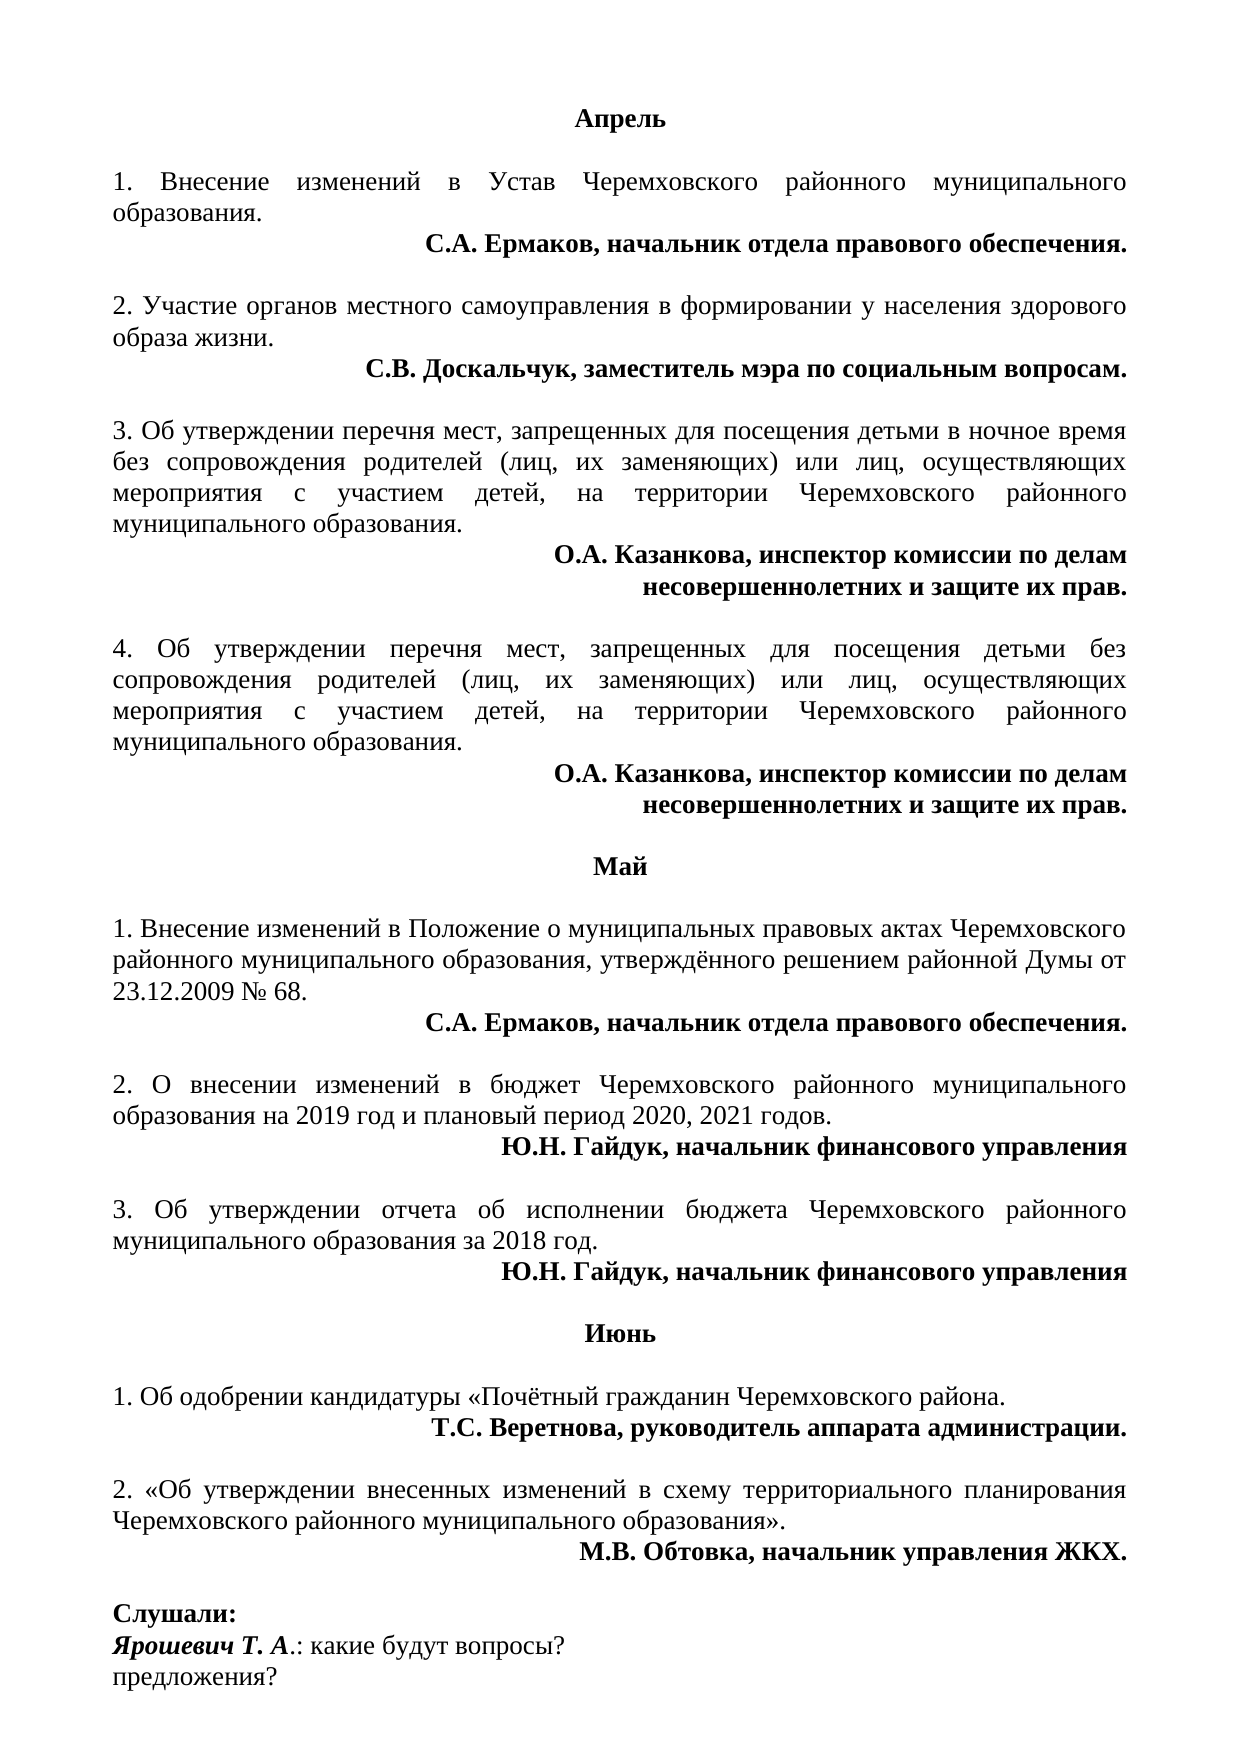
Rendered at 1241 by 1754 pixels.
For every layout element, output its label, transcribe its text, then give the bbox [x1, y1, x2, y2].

text С.В. Доскальчук, заместитель мэра по социальным вопросам. [112, 352, 1128, 383]
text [112, 165, 1128, 227]
text 2. «Об утверждении внесенных изменений в схему территориального планирования Черемховского районного муниципального образования». [112, 1473, 1128, 1535]
text М.В. Обтовка, начальник управления ЖКХ. [112, 1535, 1128, 1566]
text Т.С. Веретнова, руководитель аппарата администрации. [112, 1411, 1128, 1442]
text несовершеннолетних и защите их прав. [112, 788, 1128, 819]
text 1. Об одобрении кандидатуры «Почётный гражданин Черемховского района. [112, 1379, 1128, 1411]
text Слушали: [112, 1598, 1128, 1629]
text Ю.Н. Гайдук, начальник финансового управления [112, 1130, 1128, 1162]
text Апрель [112, 103, 1128, 134]
text 2. Участие органов местного самоуправления в формировании у населения здорового образа жизни. [112, 289, 1128, 352]
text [112, 227, 1128, 258]
text 4. Об утверждении перечня мест, запрещенных для посещения детьми без сопровождения родителей (лиц, их заменяющих) или лиц, осуществляющих мероприятия с участием детей, на территории Черемховского районного муниципального образования. [112, 632, 1128, 757]
text Май [112, 850, 1128, 881]
text 3. Об утверждении отчета об исполнении бюджета Черемховского районного муниципального образования за 2018 год. [112, 1193, 1128, 1255]
text Ю.Н. Гайдук, начальник финансового управления [112, 1255, 1128, 1286]
text 2. О внесении изменений в бюджет Черемховского районного муниципального образования на 2019 год и плановый период 2020, 2021 годов. [112, 1068, 1128, 1130]
text О.А. Казанкова, инспектор комиссии по делам [112, 757, 1128, 788]
text С.А. Ермаков, начальник отдела правового обеспечения. [112, 1006, 1128, 1037]
text Июнь [112, 1317, 1128, 1348]
text О.А. Казанкова, инспектор комиссии по делам [112, 539, 1128, 570]
text 3. Об утверждении перечня мест, запрещенных для посещения детьми в ночное время без сопровождения родителей (лиц, их заменяющих) или лиц, осуществляющих мероприятия с участием детей, на территории Черемховского районного муниципального образования. [112, 414, 1128, 539]
text 1. Внесение изменений в Положение о муниципальных правовых актах Черемховского районного муниципального образования, утверждённого решением районной Думы от 23.12.2009 № 68. [112, 912, 1128, 1006]
text несовершеннолетних и защите их прав. [112, 570, 1128, 601]
text Ярошевич Т. А.: какие будут вопросы? [112, 1629, 1128, 1660]
text предложения? [112, 1660, 1128, 1691]
